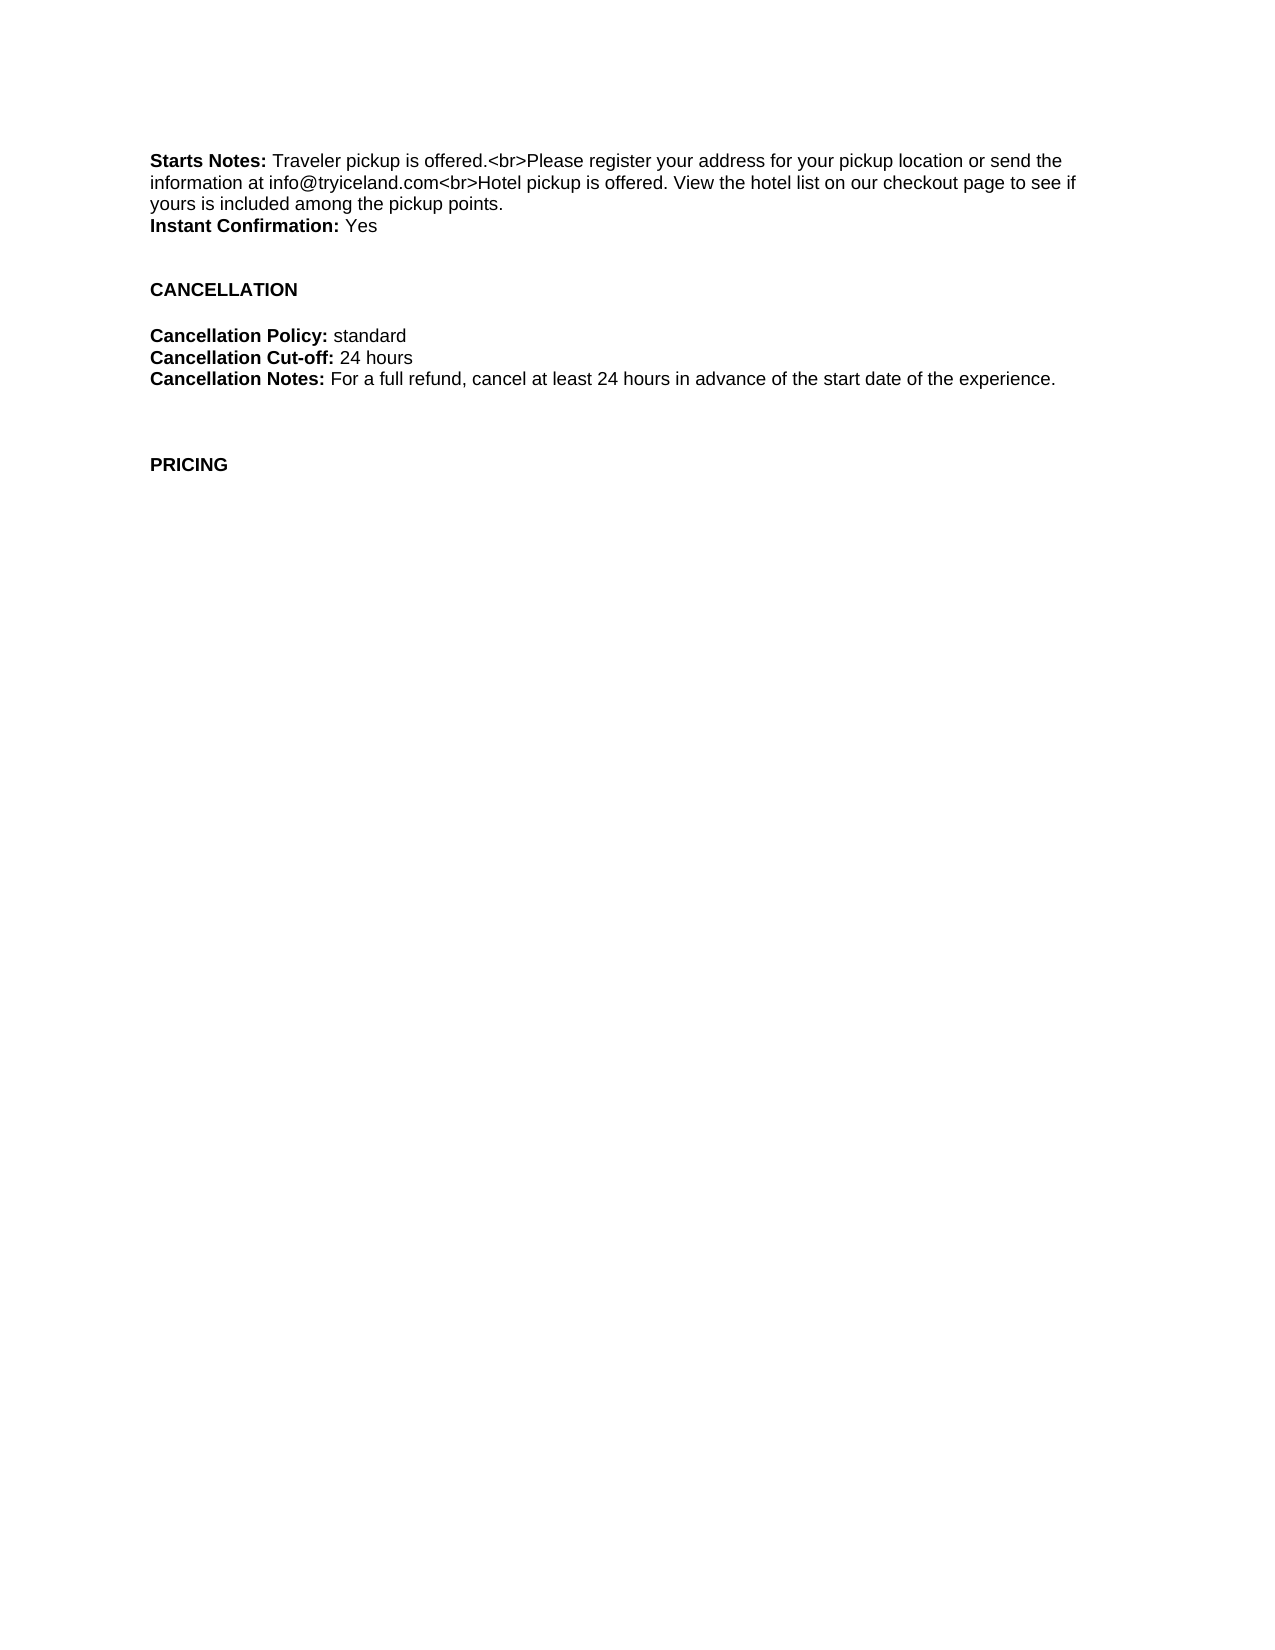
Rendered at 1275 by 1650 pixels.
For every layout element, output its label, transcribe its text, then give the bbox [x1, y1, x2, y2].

text Instant Confirmation: Yes [150, 215, 1125, 236]
subtitle Cancellation [150, 279, 1125, 300]
subtitle Pricing [150, 454, 1125, 475]
text Cancellation Notes: For a full refund, cancel at least 24 hours in advance of the start date of the experience. [150, 368, 1125, 390]
text Cancellation Cut-off: 24 hours [150, 347, 1125, 368]
text Cancellation Policy: standard [150, 325, 1125, 347]
text Starts Notes: Traveler pickup is offered.<br>Please register your address for your pickup location or send the information at info@tryiceland.com<br>Hotel pickup is offered. View the hotel list on our checkout page to see if yours is included among the pickup points. [150, 150, 1125, 215]
